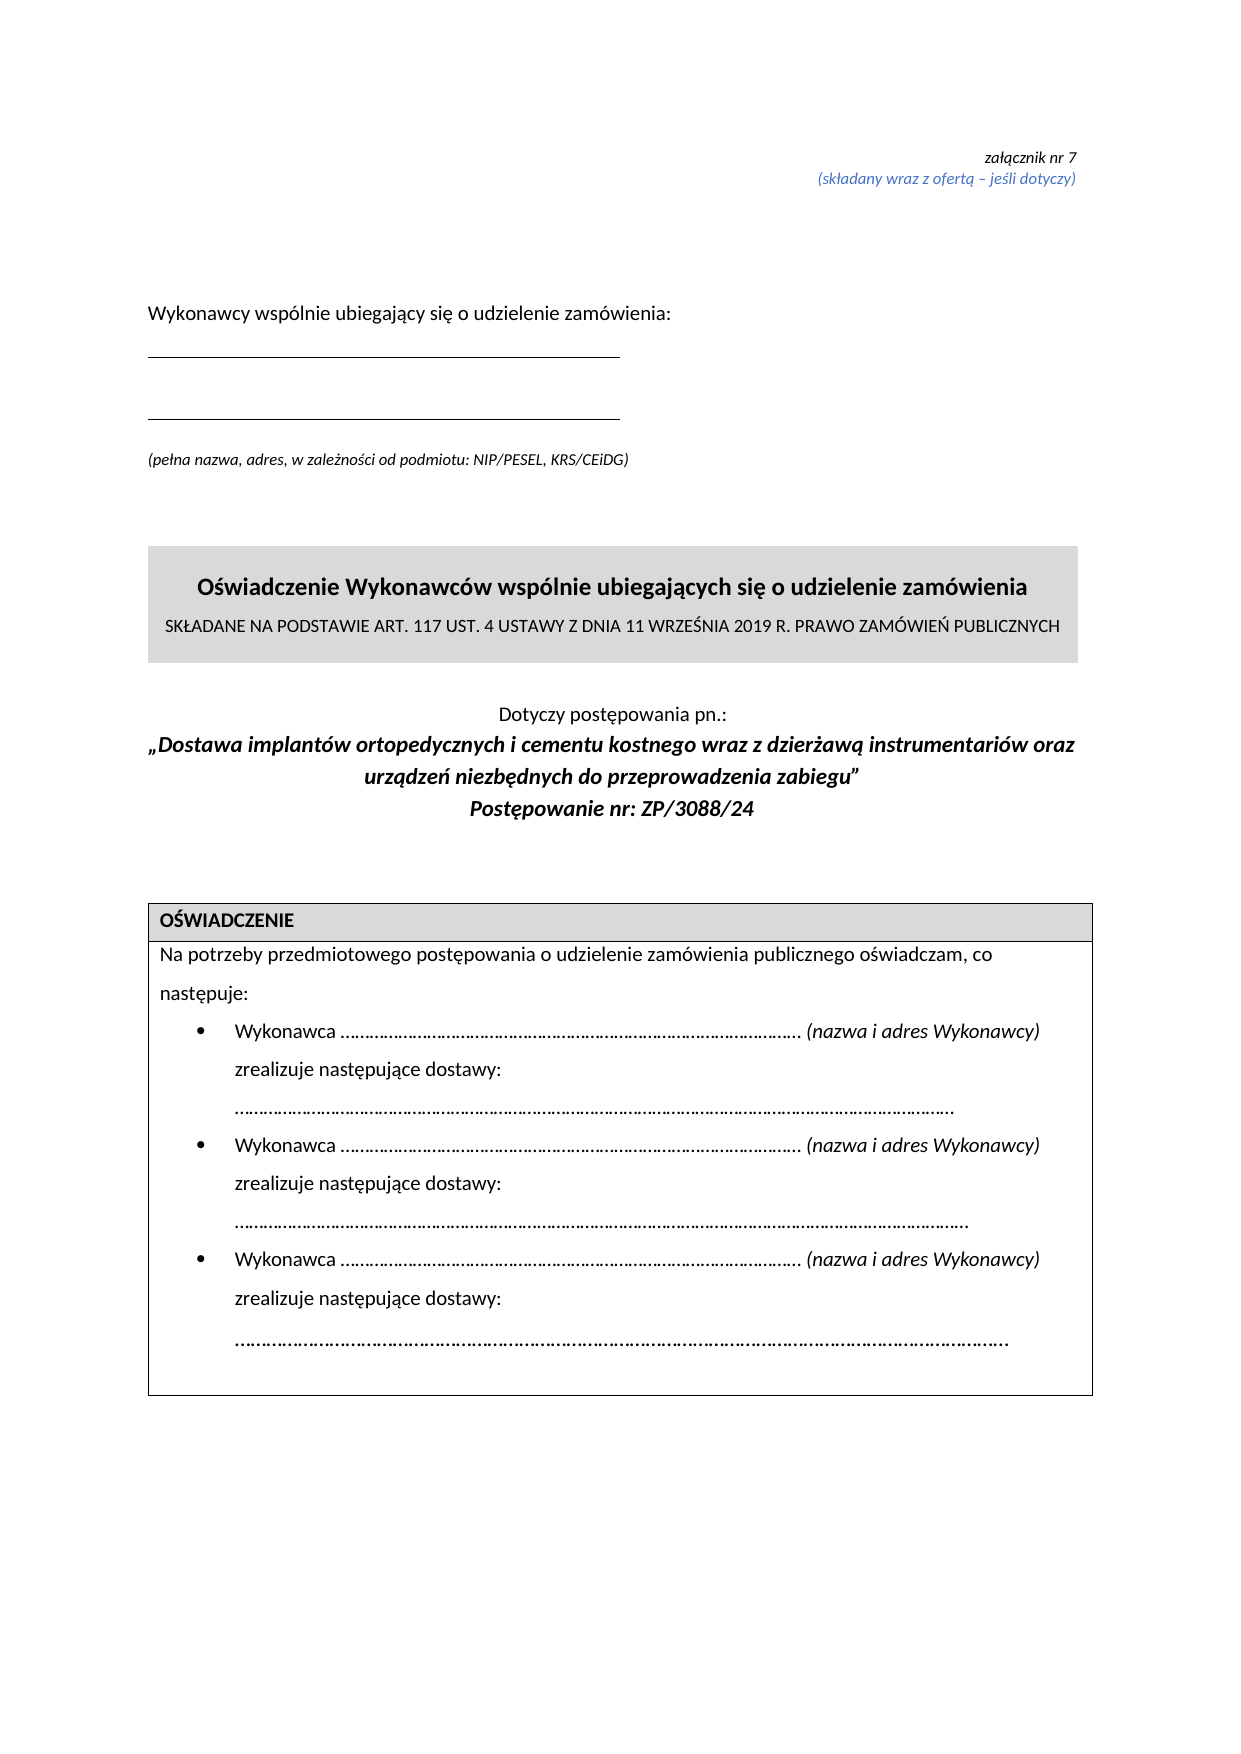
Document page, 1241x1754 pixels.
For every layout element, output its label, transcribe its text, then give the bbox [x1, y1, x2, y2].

text załącznik nr 7 [148, 148, 1078, 168]
text Oświadczenie Wykonawców wspólnie ubiegających się o udzielenie zamówienia [148, 571, 1078, 602]
text (składany wraz z ofertą – jeśli dotyczy) [148, 168, 1078, 188]
text (pełna nazwa, adres, w zależności od podmiotu: NIP/PESEL, KRS/CEiDG) [148, 449, 1078, 469]
text SKŁADANE NA PODSTAWIE ART. 117 UST. 4 USTAWY Z DNIA 11 WRZEŚNIA 2019 R. PRAWO ZAMÓWIEŃ PUBLICZNYCH [148, 614, 1078, 637]
text Postępowanie nr: ZP/3088/24 [148, 794, 1078, 822]
table_header OŚWIADCZENIE [149, 904, 1092, 941]
text „Dostawa implantów ortopedycznych i cementu kostnego wraz z dzierżawą instrumentariów oraz urządzeń niezbędnych do przeprowadzenia zabiegu” [148, 730, 1078, 790]
text Dotyczy postępowania pn.: [148, 701, 1078, 726]
table_cell Na potrzeby przedmiotowego postępowania o udzielenie zamówienia publicznego oświadczam, co następuje: Wykonawca …………………………………………………………………………………… (nazwa i adres Wykonawcy) zrealizuje następujące dostawy: …………………………………………………………………………………………………………………………………… Wykonawca …………………………………………………………………………………… (nazwa i adres Wykonawcy) zrealizuje następujące dostawy: ……………………………………………………………………………………………………………………………………… Wykonawca …………………………………………………………………………………… (nazwa i adres Wykonawcy) zrealizuje następujące dostawy: ………………………………………………………………………………………………………………………………… [149, 942, 1092, 1395]
text Wykonawcy wspólnie ubiegający się o udzielenie zamówienia: [148, 300, 1078, 325]
